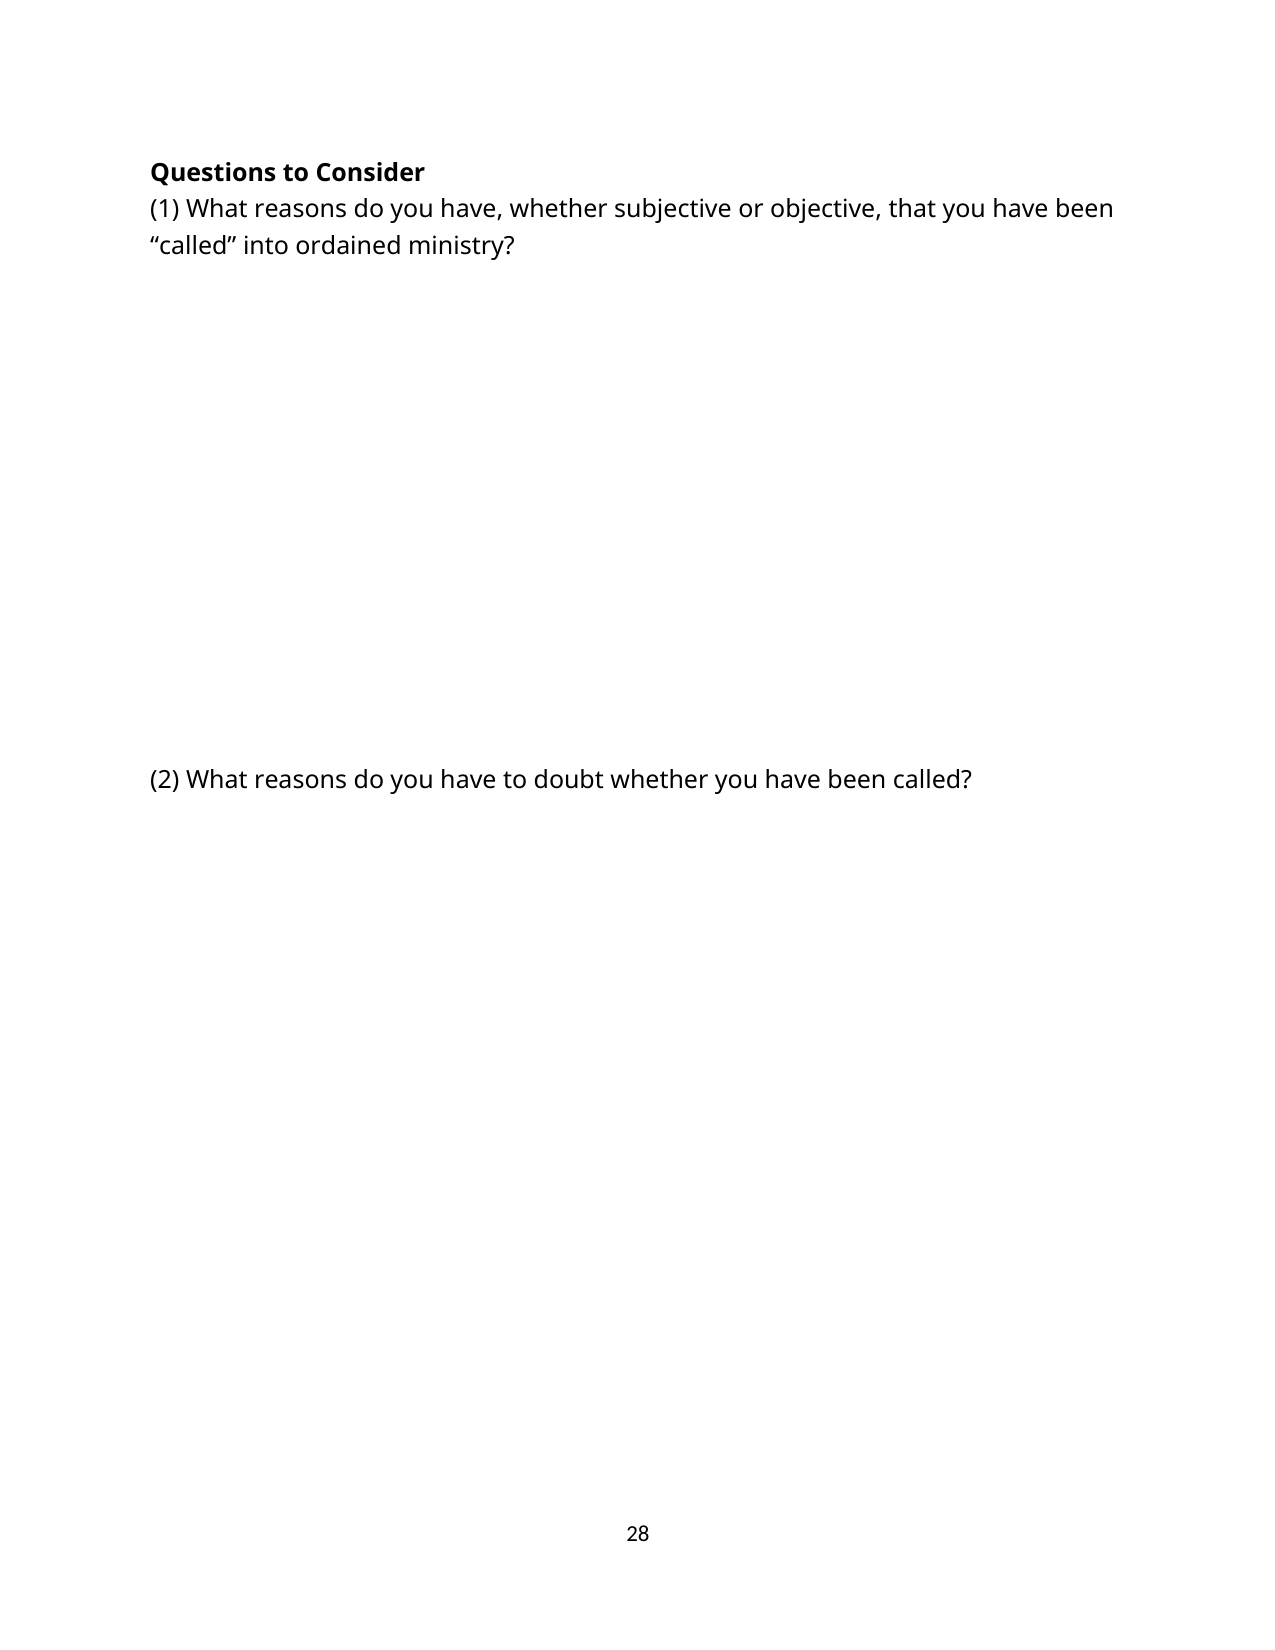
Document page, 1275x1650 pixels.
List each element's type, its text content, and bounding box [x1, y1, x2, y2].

text (2) What reasons do you have to doubt whether you have been called? [150, 762, 1125, 796]
subtitle Questions to Consider [150, 154, 1125, 188]
text (1) What reasons do you have, whether subjective or objective, that you have been “called” into ordained ministry? [150, 191, 1125, 262]
